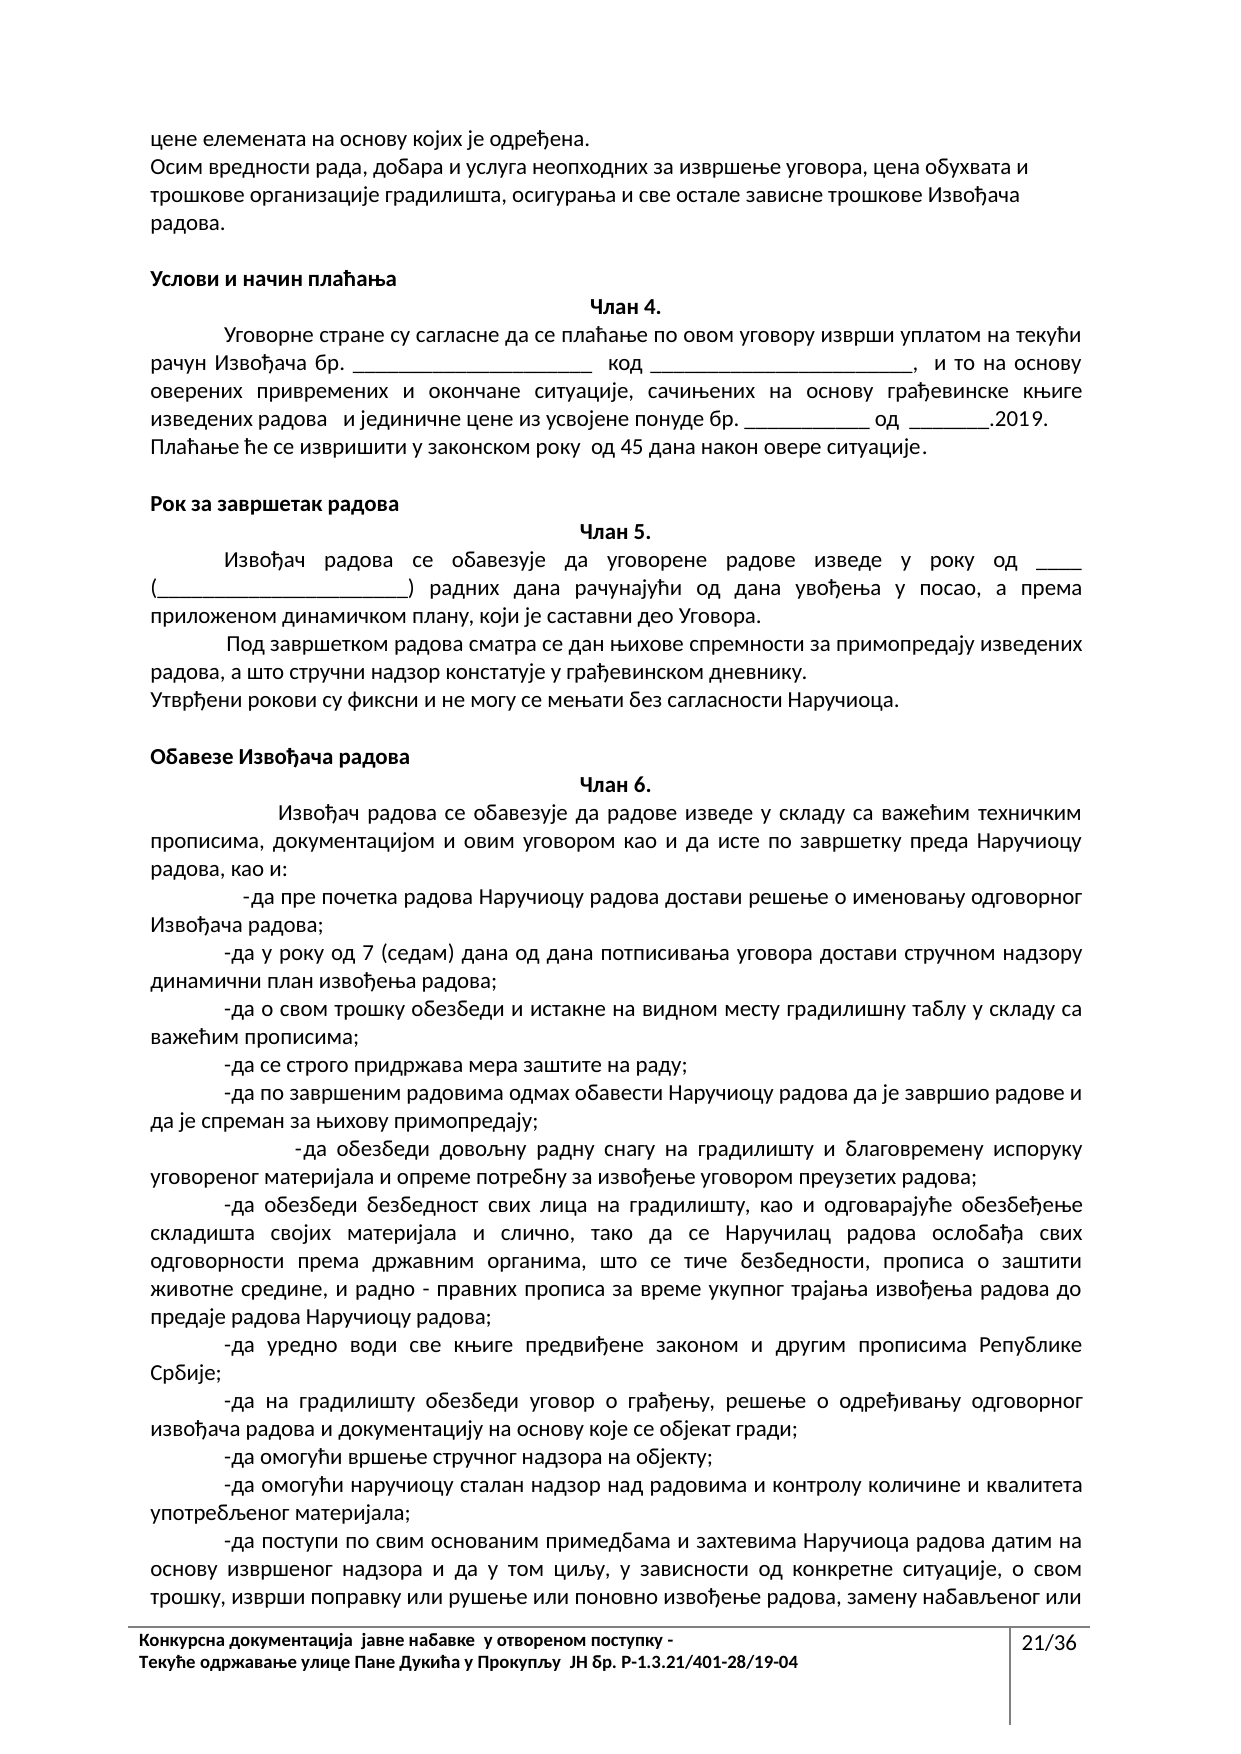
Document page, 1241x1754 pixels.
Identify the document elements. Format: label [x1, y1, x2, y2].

table_header [145, 118, 1089, 1616]
